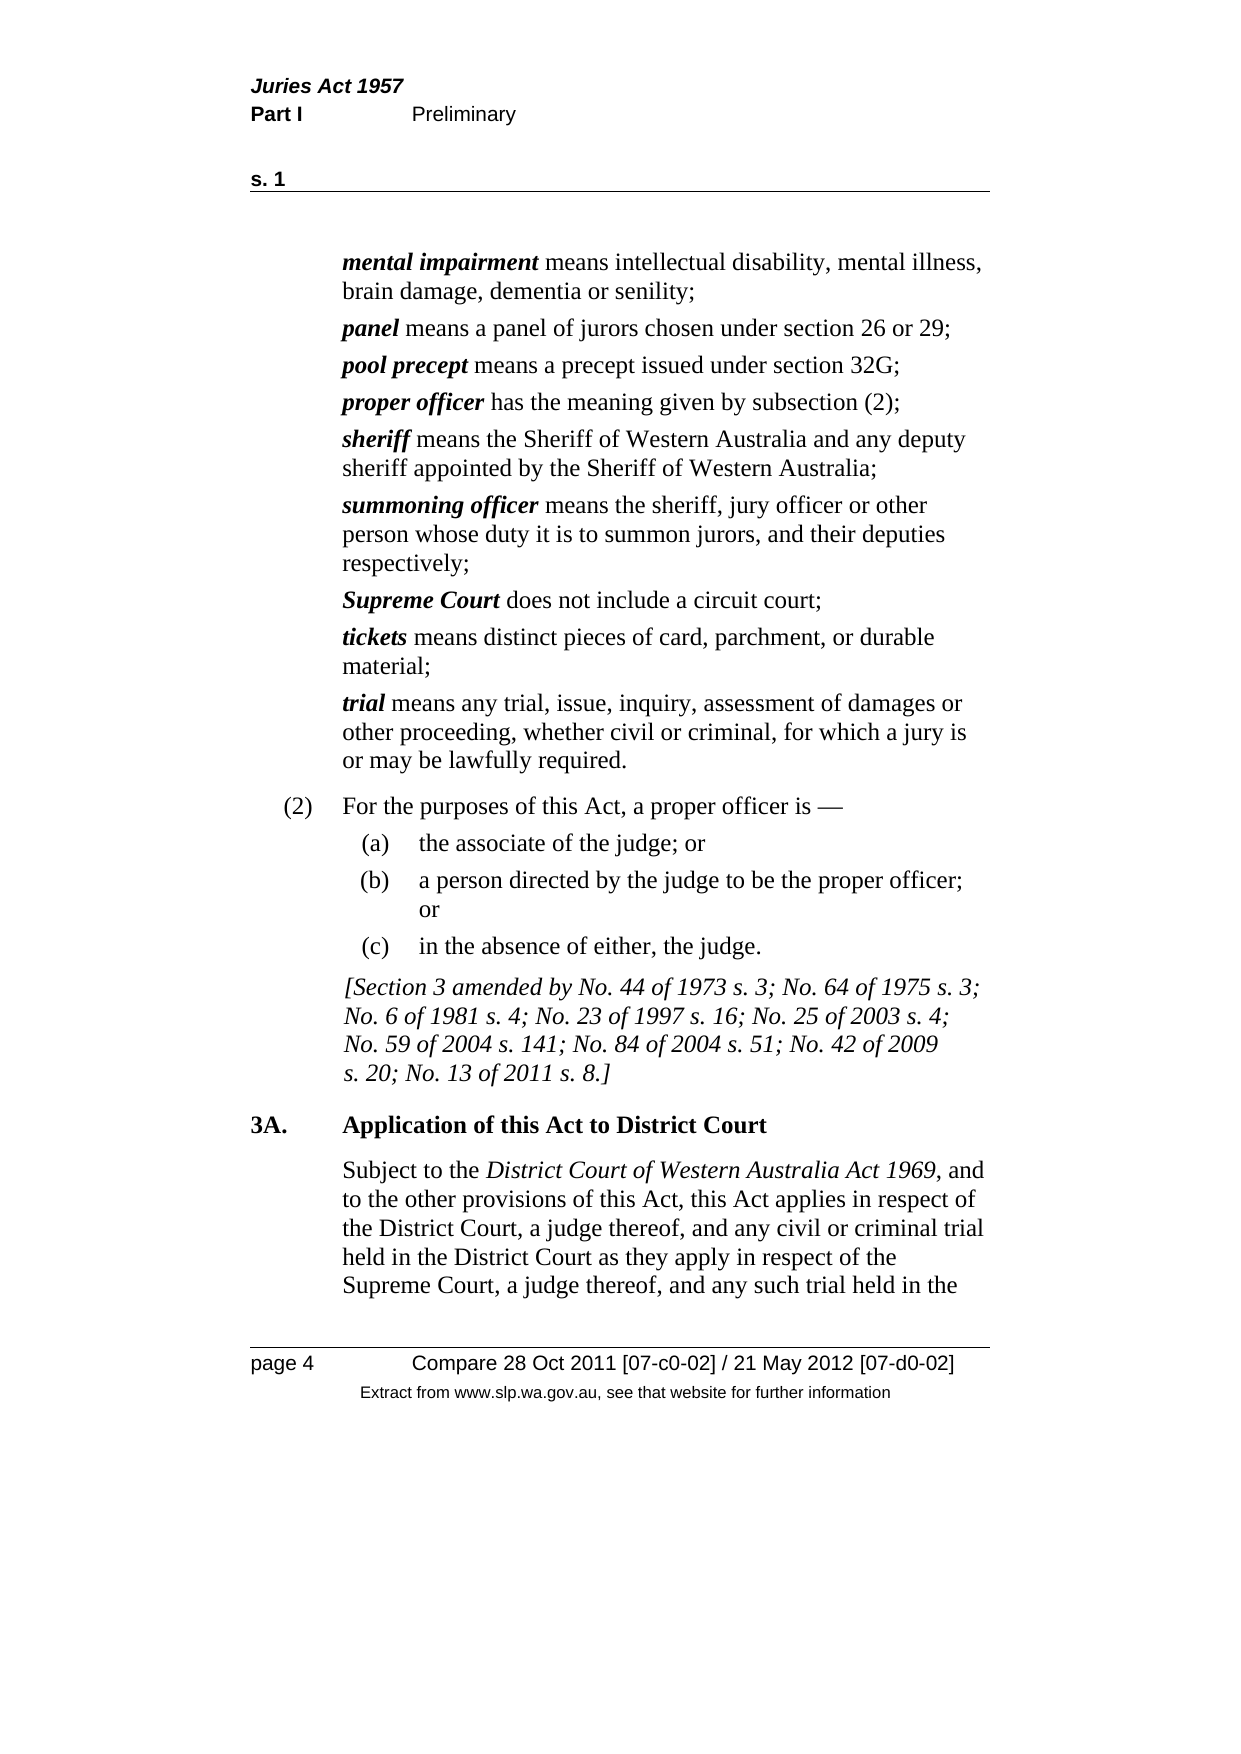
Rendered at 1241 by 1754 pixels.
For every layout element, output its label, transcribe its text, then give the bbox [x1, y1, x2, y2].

text (a) the associate of the judge; or [250, 828, 990, 857]
text pool precept means a precept issued under section 32G; [250, 350, 990, 379]
text summoning officer means the sheriff, jury officer or other person whose duty it is to summon jurors, and their deputies respectively; [250, 490, 990, 577]
text proper officer has the meaning given by subsection (2); [250, 387, 990, 416]
text trial means any trial, issue, inquiry, assessment of damages or other proceeding, whether civil or criminal, for which a jury is or may be lawfully required. [250, 688, 990, 774]
text (b) a person directed by the judge to be the proper officer; or [250, 865, 990, 922]
text sheriff means the Sheriff of Western Australia and any deputy sheriff appointed by the Sheriff of Western Australia; [250, 424, 990, 482]
subtitle 3A. Application of this Act to District Court [250, 1110, 990, 1139]
text mental impairment means intellectual disability, mental illness, brain damage, dementia or senility; [250, 247, 990, 305]
text panel means a panel of jurors chosen under section 26 or 29; [250, 313, 990, 342]
text [Section 3 amended by No. 44 of 1973 s. 3; No. 64 of 1975 s. 3; No. 6 of 1981 s. 4; No. 23 of 1997 s. 16; No. 25 of 2003 s. 4; No. 59 of 2004 s. 141; No. 84 of 2004 s. 51; No. 42 of 2009 s. 20; No. 13 of 2011 s. 8.] [250, 972, 990, 1087]
text (c) in the absence of either, the judge. [250, 931, 990, 959]
text Supreme Court does not include a circuit court; [250, 585, 990, 614]
text tickets means distinct pieces of card, parchment, or durable material; [250, 622, 990, 679]
text (2) For the purposes of this Act, a proper officer is — [250, 791, 990, 819]
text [250, 1155, 990, 1299]
